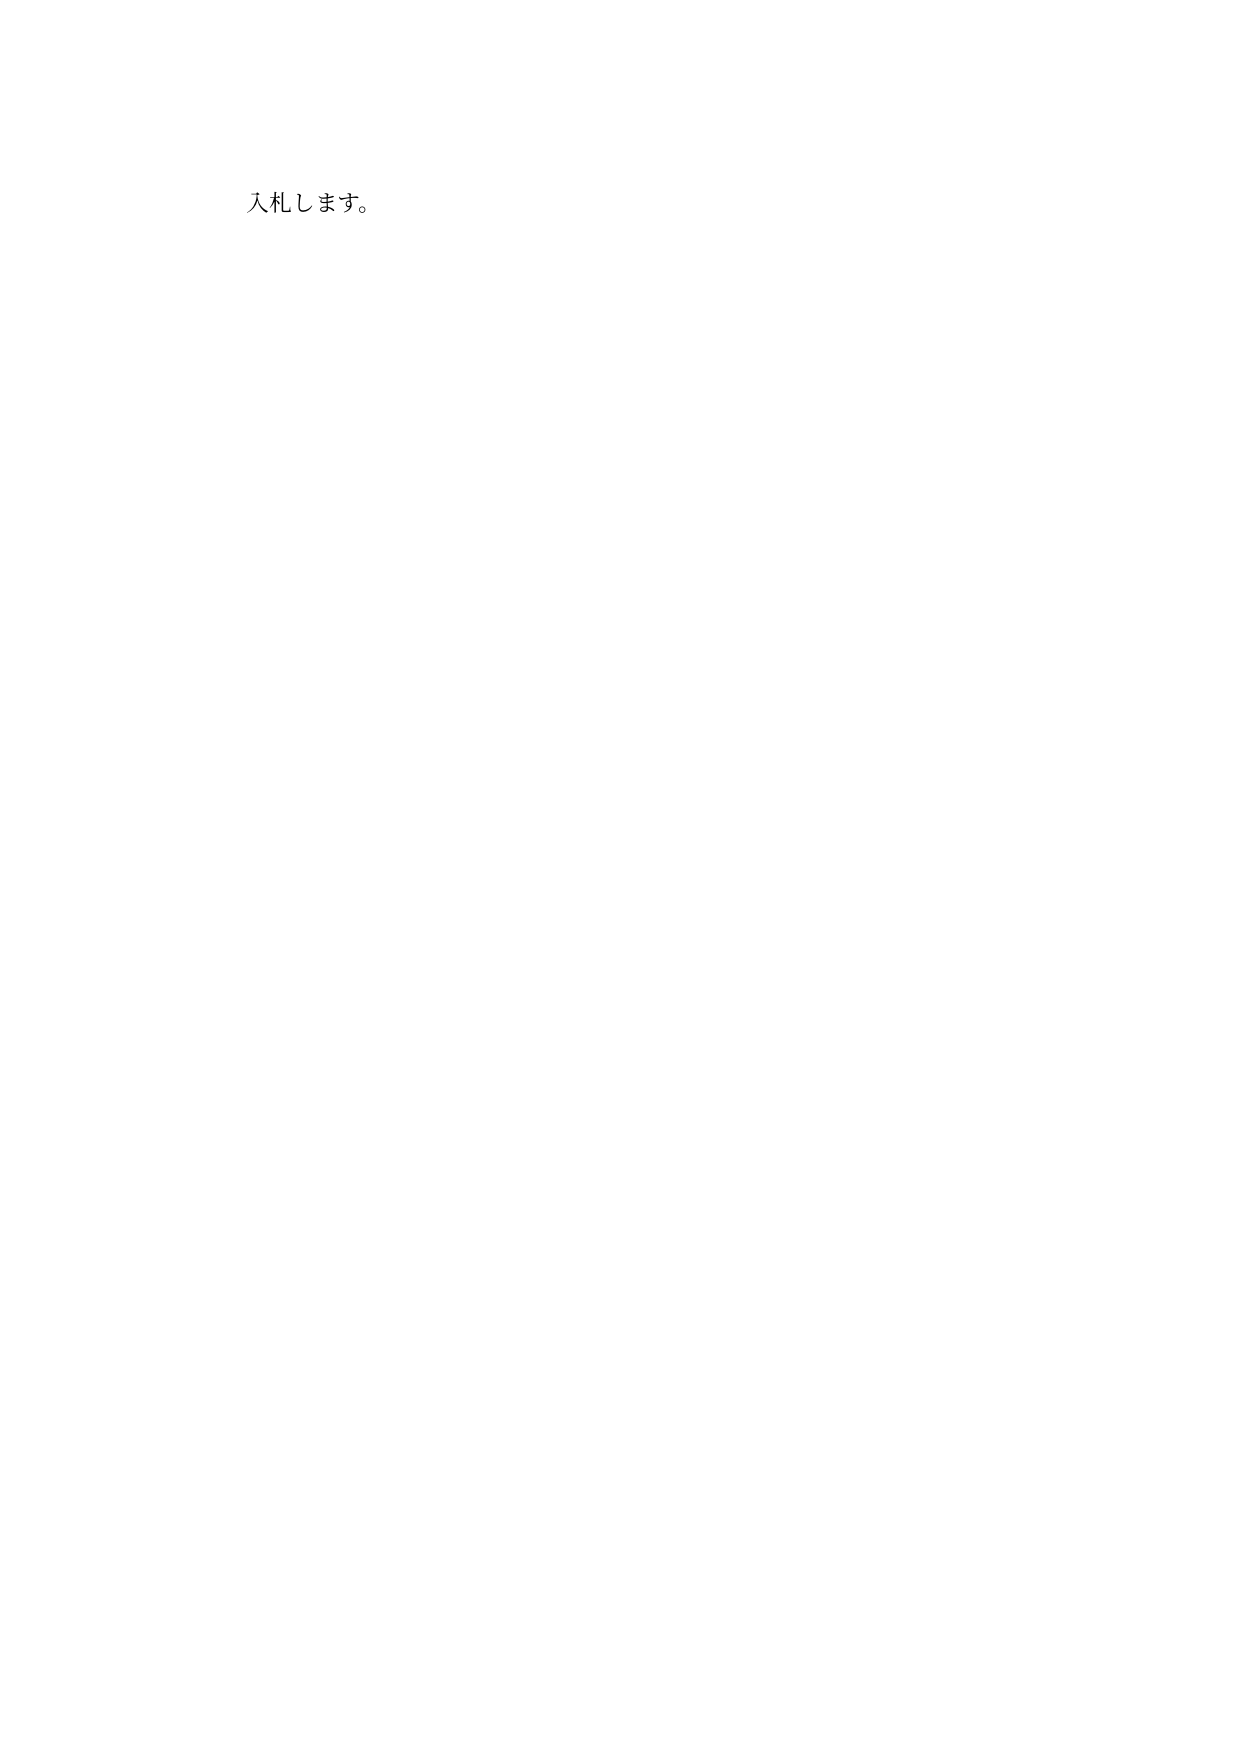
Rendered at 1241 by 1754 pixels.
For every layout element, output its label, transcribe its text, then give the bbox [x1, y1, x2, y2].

text 入札します。 [177, 183, 1063, 221]
